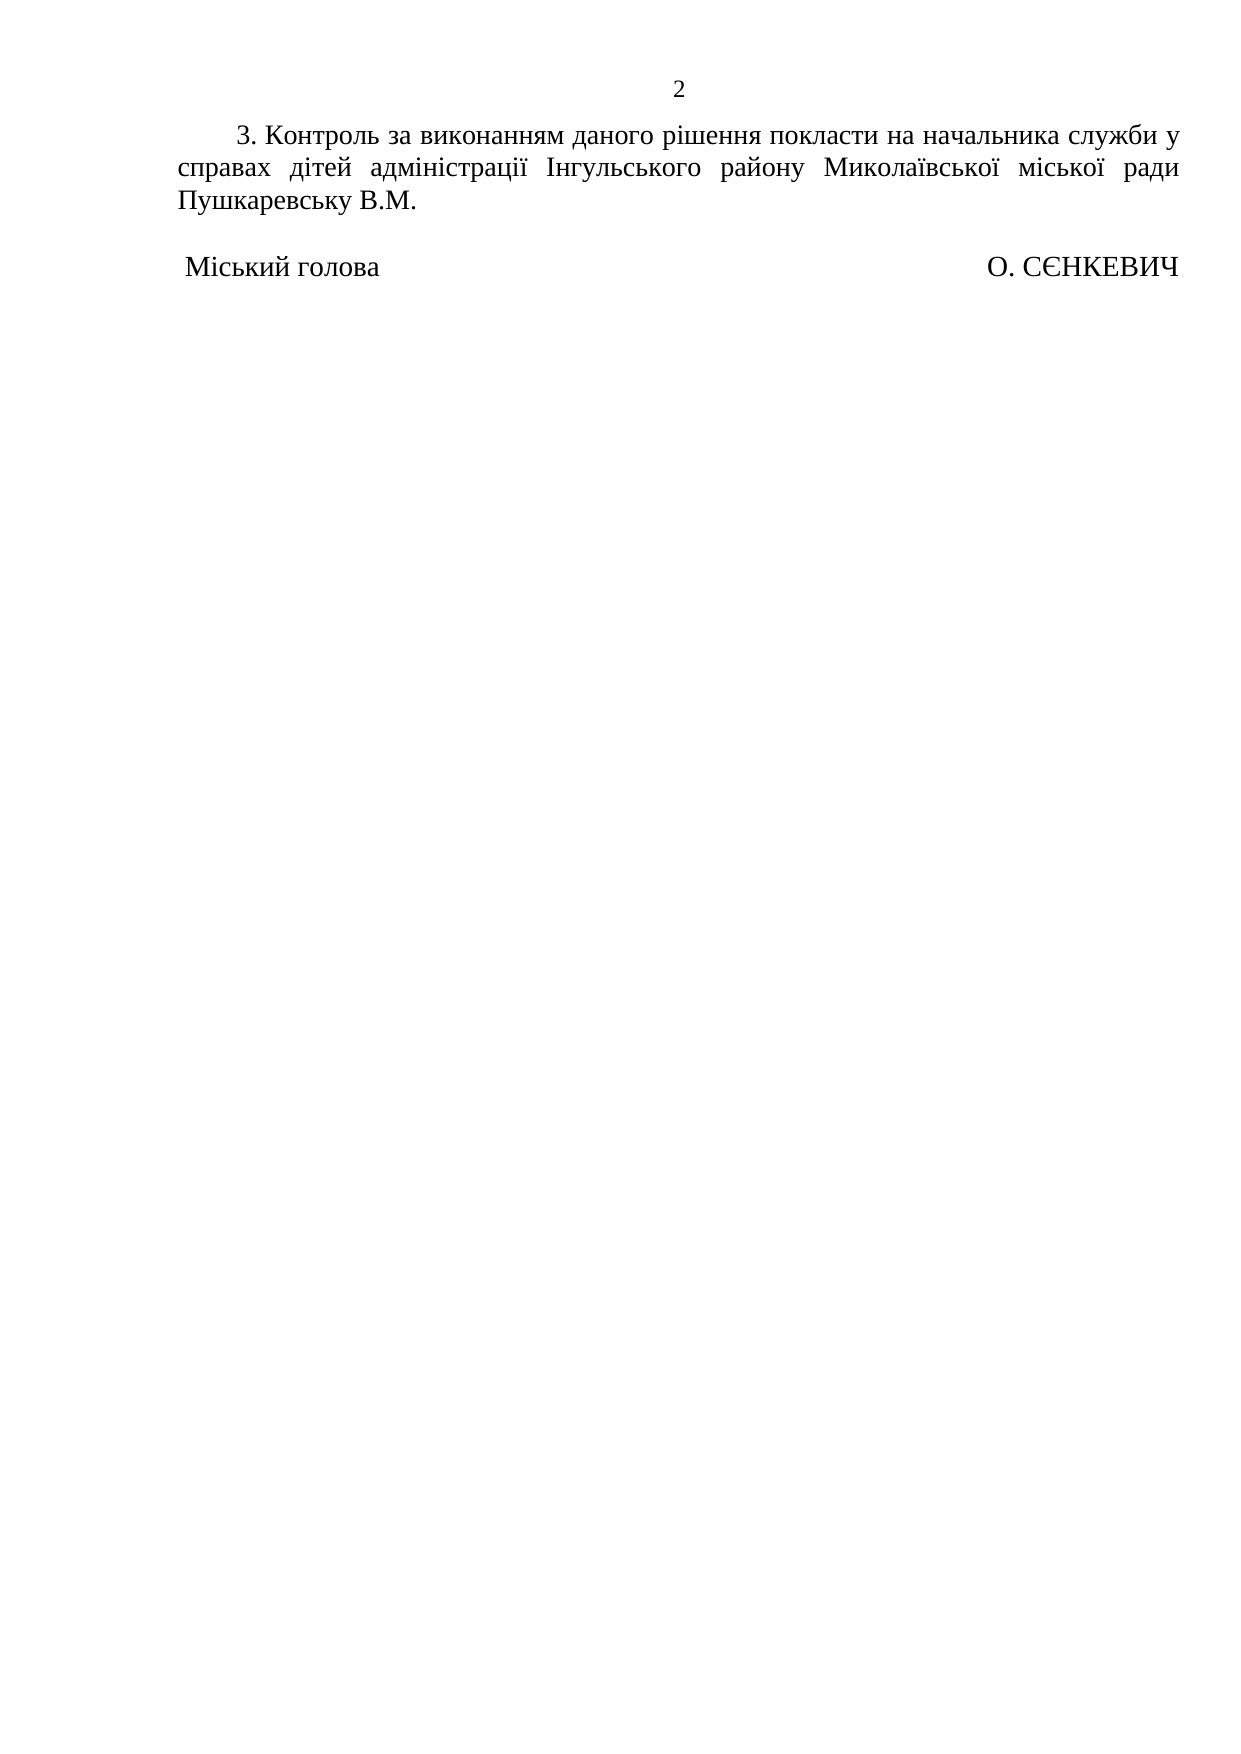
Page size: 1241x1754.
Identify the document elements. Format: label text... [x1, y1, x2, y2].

text Міський голова О. СЄНКЕВИЧ [177, 249, 1181, 282]
text 3. Контроль за виконанням даного рішення покласти на начальника служби у справах дітей адміністрації Інгульського району Миколаївської міської ради Пушкаревську В.М. [177, 118, 1181, 215]
